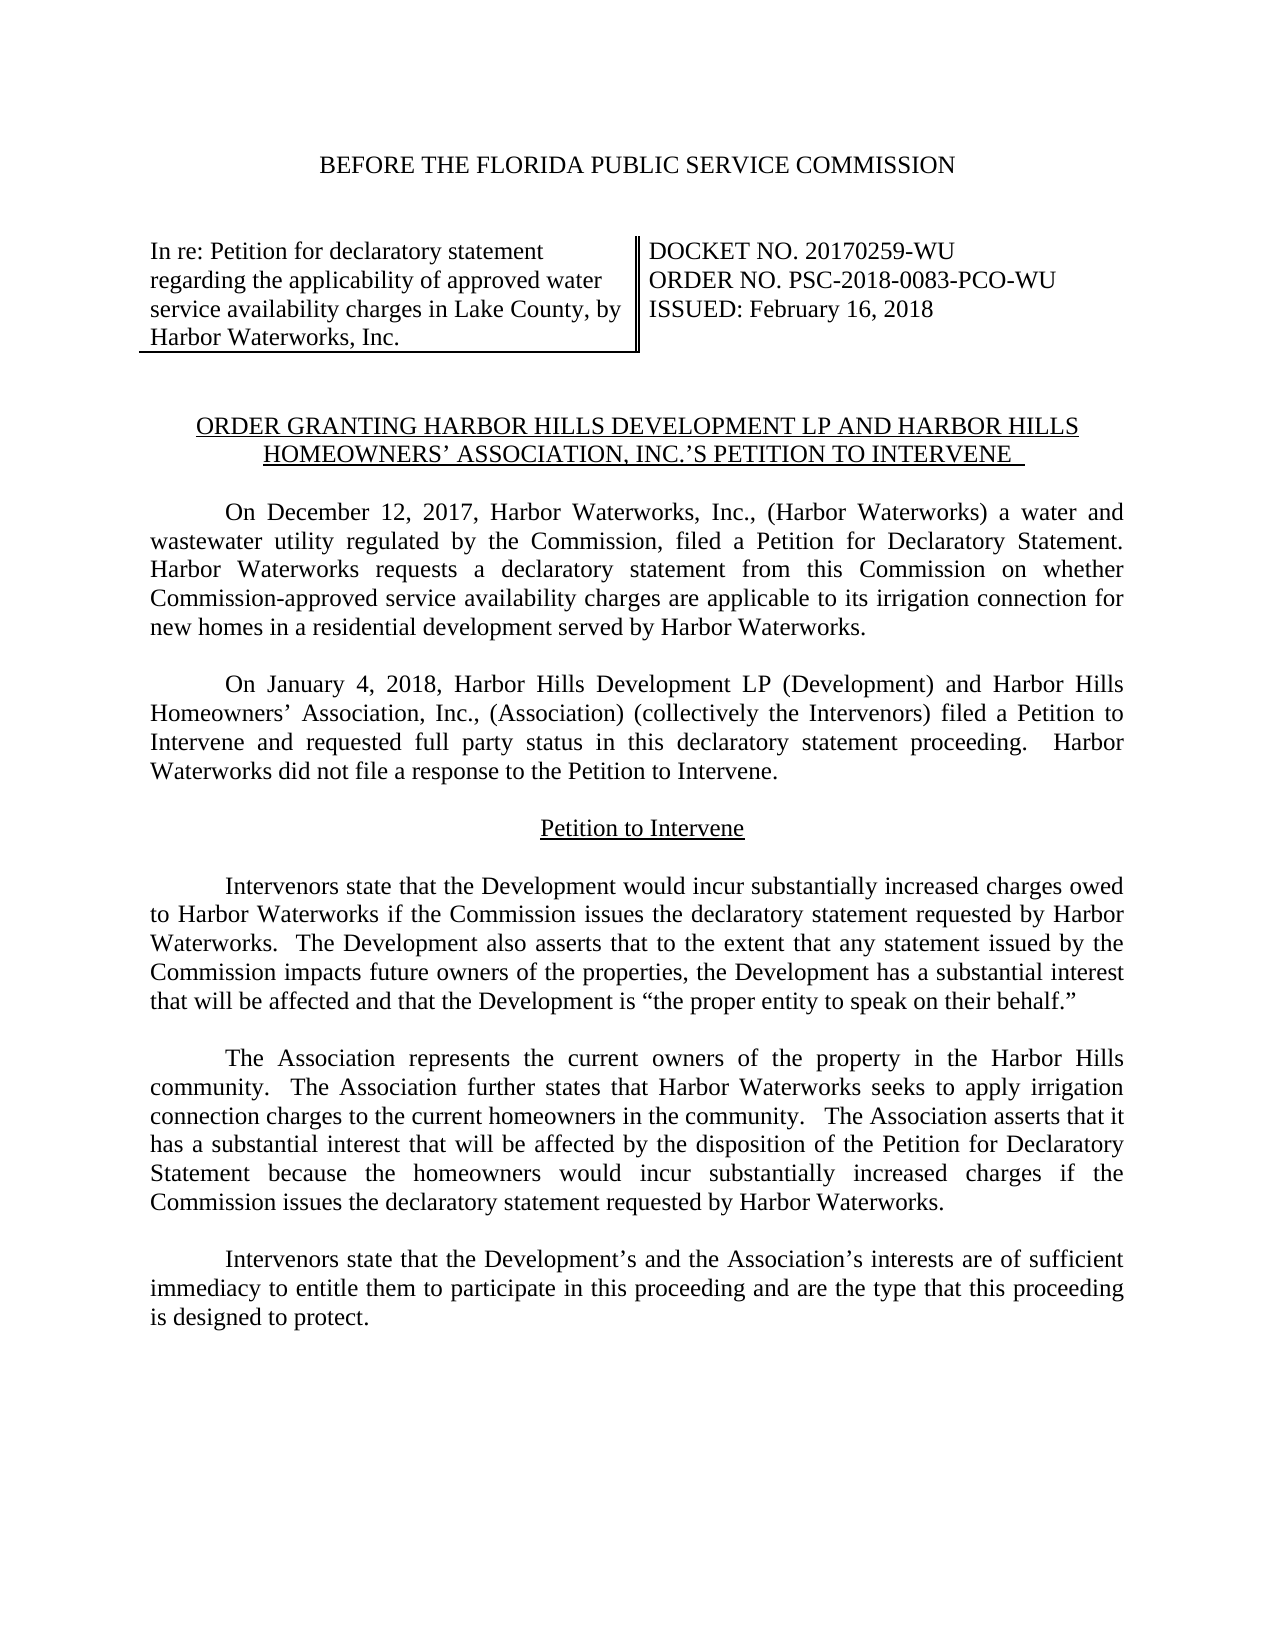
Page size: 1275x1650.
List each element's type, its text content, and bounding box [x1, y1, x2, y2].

text Petition to Intervene [150, 813, 1125, 842]
subtitle BEFORE THE FLORIDA PUBLIC SERVICE COMMISSION [150, 150, 1125, 179]
text ORDER GRANTING HARBOR HILLS DEVELOPMENT LP AND HARBOR HILLS HOMEOWNERS’ ASSOCIATION, INC.’S PETITION TO INTERVENE [150, 411, 1125, 468]
text Intervenors state that the Development would incur substantially increased charges owed to Harbor Waterworks if the Commission issues the declaratory statement requested by Harbor Waterworks. The Development also asserts that to the extent that any statement issued by the Commission impacts future owners of the properties, the Development has a substantial interest that will be affected and that the Development is “the proper entity to speak on their behalf.” [150, 871, 1125, 1014]
text Intervenors state that the Development’s and the Association’s interests are of sufficient immediacy to entitle them to participate in this proceeding and are the type that this proceeding is designed to protect. [150, 1244, 1125, 1331]
text On December 12, 2017, Harbor Waterworks, Inc., (Harbor Waterworks) a water and wastewater utility regulated by the Commission, filed a Petition for Declaratory Statement. Harbor Waterworks requests a declaratory statement from this Commission on whether Commission-approved service availability charges are applicable to its irrigation connection for new homes in a residential development served by Harbor Waterworks. [150, 497, 1125, 641]
text The Association represents the current owners of the property in the Harbor Hills community. The Association further states that Harbor Waterworks seeks to apply irrigation connection charges to the current homeowners in the community. The Association asserts that it has a substantial interest that will be affected by the disposition of the Petition for Declaratory Statement because the homeowners would incur substantially increased charges if the Commission issues the declaratory statement requested by Harbor Waterworks. [150, 1043, 1125, 1216]
text On January 4, 2018, Harbor Hills Development LP (Development) and Harbor Hills Homeowners’ Association, Inc., (Association) (collectively the Intervenors) filed a Petition to Intervene and requested full party status in this declaratory statement proceeding. Harbor Waterworks did not file a response to the Petition to Intervene. [150, 669, 1125, 784]
table_header In re: Petition for declaratory statement regarding the applicability of approved water service availability charges in Lake County, by Harbor Waterworks, Inc. [139, 236, 635, 351]
table_header DOCKET NO. 20170259-WU ORDER NO. PSC-2018-0083-PCO-WU ISSUED: February 16, 2018 [640, 236, 1136, 351]
